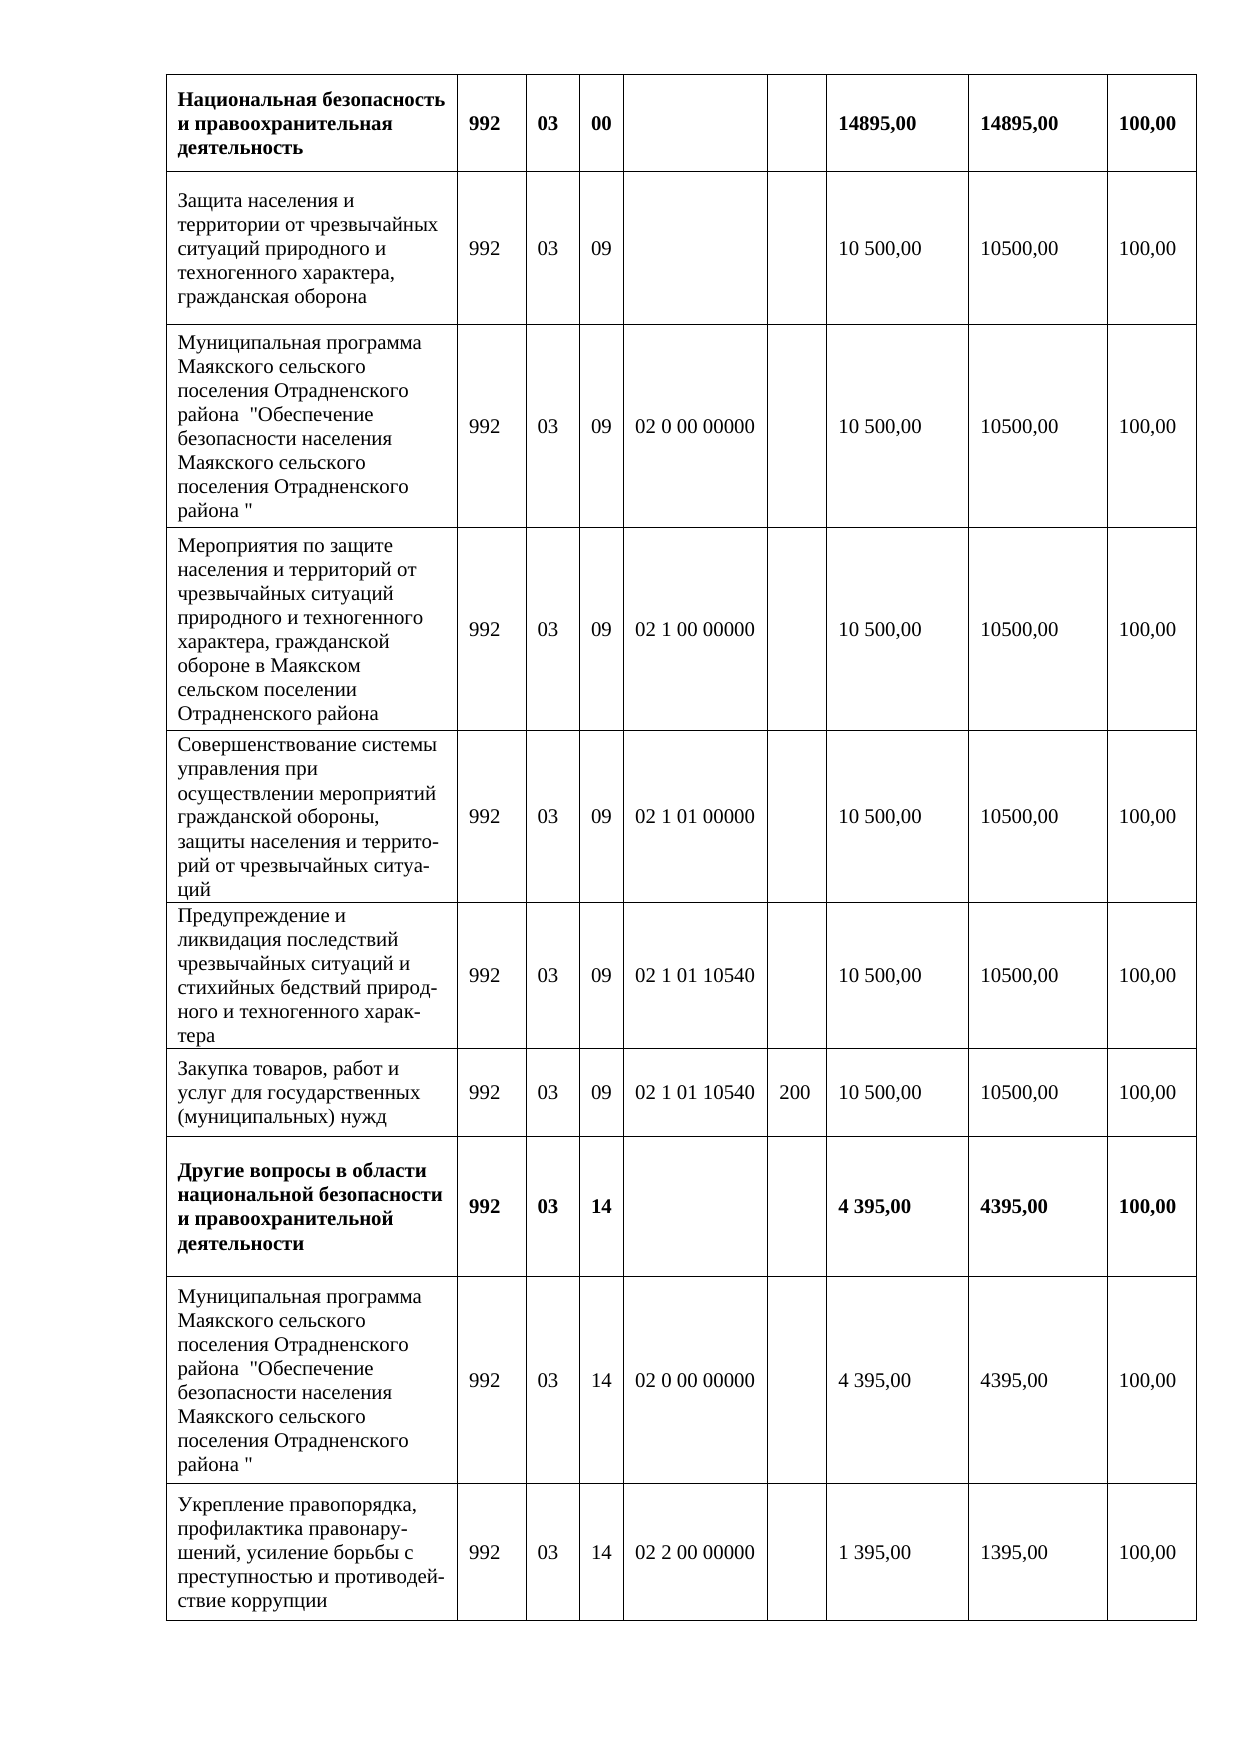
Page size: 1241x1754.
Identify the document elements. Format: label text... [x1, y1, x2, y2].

table_cell 992 [458, 75, 526, 171]
table_cell 1 395,00 [827, 1484, 968, 1620]
table_cell [768, 172, 826, 324]
table_cell 100,00 [1108, 528, 1196, 730]
table_cell 00 [580, 75, 623, 171]
table_cell [768, 731, 826, 902]
table_cell Защита населения и территории от чрезвычайных ситуаций природного и техногенного характера, гражданская оборона [167, 172, 457, 324]
table_cell 4395,00 [969, 1137, 1107, 1276]
table_cell 02 0 00 00000 [624, 325, 767, 527]
table_cell [768, 1484, 826, 1620]
table_cell 10 500,00 [827, 731, 968, 902]
table_cell 03 [527, 1484, 579, 1620]
table_cell 4 395,00 [827, 1277, 968, 1482]
table_cell [768, 903, 826, 1047]
table_cell 02 1 01 10540 [624, 1049, 767, 1136]
table_cell 09 [580, 528, 623, 730]
table_cell 03 [527, 903, 579, 1047]
table_cell 992 [458, 1137, 526, 1276]
table_cell 09 [580, 172, 623, 324]
table_cell 10 500,00 [827, 528, 968, 730]
table_cell 14 [580, 1277, 623, 1482]
table_cell 09 [580, 325, 623, 527]
table_cell 02 1 01 00000 [624, 731, 767, 902]
table_cell 992 [458, 325, 526, 527]
table_cell [624, 1137, 767, 1276]
table_cell 1395,00 [969, 1484, 1107, 1620]
table_cell 992 [458, 172, 526, 324]
table_cell 10 500,00 [827, 903, 968, 1047]
table_cell 10500,00 [969, 731, 1107, 902]
table_cell [768, 75, 826, 171]
table_cell [768, 1137, 826, 1276]
table_cell 10500,00 [969, 903, 1107, 1047]
table_cell 100,00 [1108, 1277, 1196, 1482]
table_cell Укрепление правопорядка, профилактика правонару-шений, усиление борьбы с преступностью и противодей-ствие коррупции [167, 1484, 457, 1620]
table_cell Другие вопросы в области национальной безопасности и правоохранительной деятельности [167, 1137, 457, 1276]
table_cell 09 [580, 1049, 623, 1136]
table_cell 03 [527, 1277, 579, 1482]
table_cell 10 500,00 [827, 172, 968, 324]
table_cell Мероприятия по защите населения и территорий от чрезвычайных ситуаций природного и техногенного характера, гражданской обороне в Маякском сельском поселении Отрадненского района [167, 528, 457, 730]
table_cell 02 0 00 00000 [624, 1277, 767, 1482]
table_cell 992 [458, 528, 526, 730]
table_cell 992 [458, 903, 526, 1047]
table_cell 02 1 01 10540 [624, 903, 767, 1047]
table_cell 100,00 [1108, 1484, 1196, 1620]
table_cell Закупка товаров, работ и услуг для государственных (муниципальных) нужд [167, 1049, 457, 1136]
table_cell [768, 1277, 826, 1482]
table_cell 09 [580, 731, 623, 902]
table_cell 992 [458, 1484, 526, 1620]
table_cell 10500,00 [969, 1049, 1107, 1136]
table_cell 100,00 [1108, 1049, 1196, 1136]
table_cell 10 500,00 [827, 1049, 968, 1136]
table_cell 100,00 [1108, 731, 1196, 902]
table_cell 14895,00 [827, 75, 968, 171]
table_cell 992 [458, 1277, 526, 1482]
table_cell 02 2 00 00000 [624, 1484, 767, 1620]
table_cell 100,00 [1108, 1137, 1196, 1276]
table_cell 100,00 [1108, 75, 1196, 171]
table_cell 992 [458, 1049, 526, 1136]
table_cell 14895,00 [969, 75, 1107, 171]
table_cell 10500,00 [969, 172, 1107, 324]
table_cell Совершенствование системы управления при осуществлении мероприятий гражданской обороны, защиты населения и террито-рий от чрезвычайных ситуа-ций [167, 731, 457, 902]
table_cell 100,00 [1108, 172, 1196, 324]
table_cell [768, 528, 826, 730]
table_cell [624, 75, 767, 171]
table_cell 200 [768, 1049, 826, 1136]
table_cell 14 [580, 1484, 623, 1620]
table_cell 02 1 00 00000 [624, 528, 767, 730]
table_cell 4 395,00 [827, 1137, 968, 1276]
table_cell 4395,00 [969, 1277, 1107, 1482]
table_cell Муниципальная программа Маякского сельского поселения Отрадненского района "Обеспечение безопасности населения Маякского сельского поселения Отрадненского района " [167, 1277, 457, 1482]
table_cell [624, 172, 767, 324]
table_cell 992 [458, 731, 526, 902]
table_cell 03 [527, 325, 579, 527]
table_cell 09 [580, 903, 623, 1047]
table_cell 10500,00 [969, 325, 1107, 527]
table_cell 03 [527, 172, 579, 324]
table_cell 03 [527, 75, 579, 171]
table_cell 10 500,00 [827, 325, 968, 527]
table_cell 03 [527, 1137, 579, 1276]
table_cell 100,00 [1108, 325, 1196, 527]
table_cell Муниципальная программа Маякского сельского поселения Отрадненского района "Обеспечение безопасности населения Маякского сельского поселения Отрадненского района " [167, 325, 457, 527]
table_cell 03 [527, 1049, 579, 1136]
table_cell 03 [527, 731, 579, 902]
table_cell [768, 325, 826, 527]
table_cell 03 [527, 528, 579, 730]
table_cell 14 [580, 1137, 623, 1276]
table_cell Национальная безопасность и правоохранительная деятельность [167, 75, 457, 171]
table_cell Предупреждение и ликвидация последствий чрезвычайных ситуаций и стихийных бедствий природ-ного и техногенного харак-тера [167, 903, 457, 1047]
table_cell 10500,00 [969, 528, 1107, 730]
table_cell 100,00 [1108, 903, 1196, 1047]
